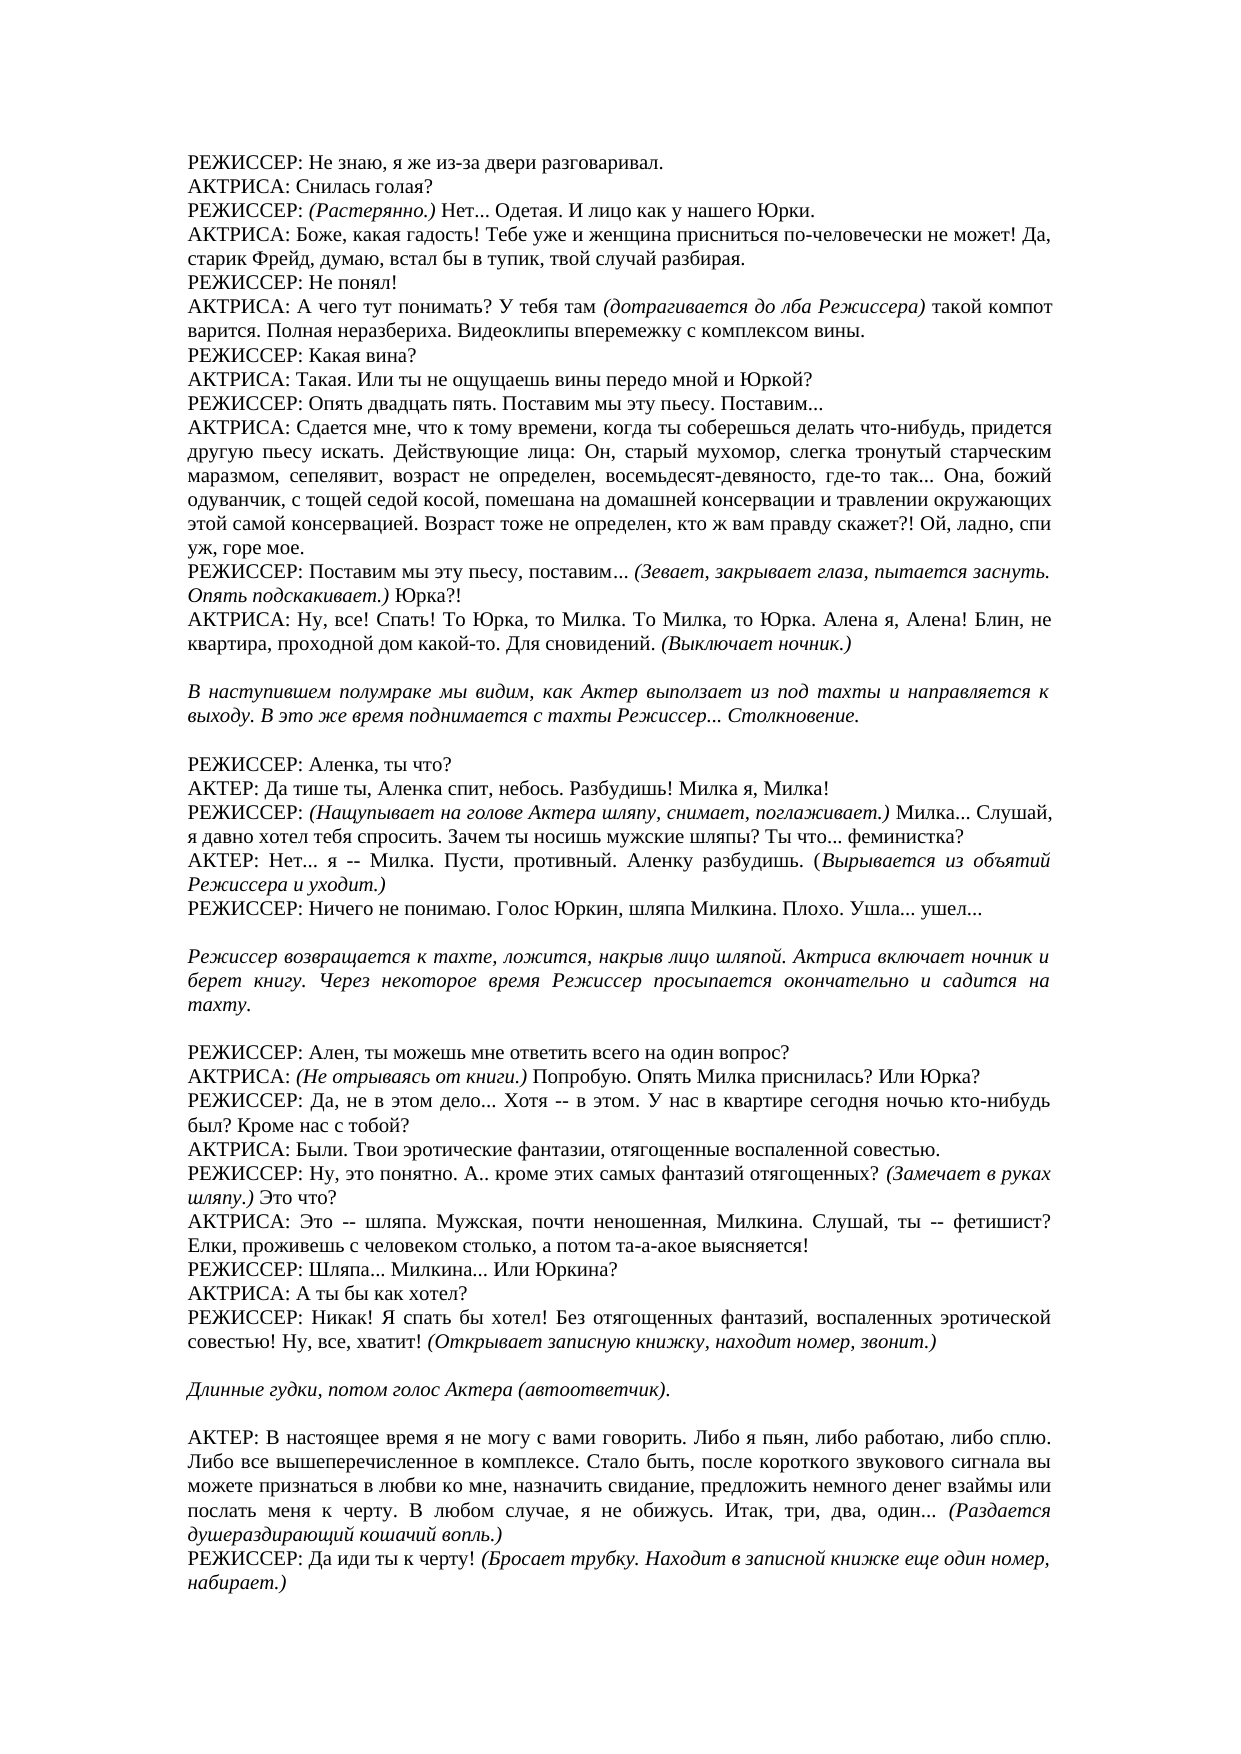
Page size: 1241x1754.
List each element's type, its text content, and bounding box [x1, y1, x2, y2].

text АКТРИСА: Ну, все! Спать! То Юрка, то Милка. То Милка, то Юрка. Алена я, Алена! Блин, не квартира, проходной дом какой-то. Для сновидений. (Выключает ночник.) [187, 607, 1053, 655]
text РЕЖИССЕР: Какая вина? [187, 342, 1053, 367]
text РЕЖИССЕР: Шляпа... Милкина... Или Юркина? [187, 1257, 1053, 1281]
text АКТРИСА: Такая. Или ты не ощущаешь вины передо мной и Юркой? [187, 367, 1053, 391]
text АКТРИСА: Сдается мне, что к тому времени, когда ты соберешься делать что-нибудь, придется другую пьесу искать. Действующие лица: Он, старый мухомор, слегка тронутый старческим маразмом, сепелявит, возраст не определен, восемьдесят-девяносто, где-то так... Она, божий одуванчик, с тощей седой косой, помешана на домашней консервации и травлении окружающих этой самой консервацией. Возраст тоже не определен, кто ж вам правду скажет?! Ой, ладно, спи уж, горе мое. [187, 415, 1053, 559]
text Длинные гудки, потом голос Актера (автоответчик). [187, 1377, 1053, 1401]
text РЕЖИССЕР: Опять двадцать пять. Поставим мы эту пьесу. Поставим... [187, 391, 1053, 415]
text АКТЕР: В настоящее время я не могу с вами говорить. Либо я пьян, либо работаю, либо сплю. Либо все вышеперечисленное в комплексе. Стало быть, после короткого звукового сигнала вы можете признаться в любви ко мне, назначить свидание, предложить немного денег взаймы или послать меня к черту. В любом случае, я не обижусь. Итак, три, два, один... (Раздается душераздирающий кошачий вопль.) [187, 1425, 1053, 1546]
text АКТЕР: Да тише ты, Аленка спит, небось. Разбудишь! Милка я, Милка! [187, 776, 1053, 800]
text АКТРИСА: А чего тут понимать? У тебя там (дотрагивается до лба Режиссера) такой компот варится. Полная неразбериха. Видеоклипы вперемежку с комплексом вины. [187, 294, 1053, 342]
text В наступившем полумраке мы видим, как Актер выползает из под тахты и направляется к выходу. В это же время поднимается с тахты Режиссер... Столкновение. [187, 679, 1053, 727]
text Режиссер возвращается к тахте, ложится, накрыв лицо шляпой. Актриса включает ночник и берет книгу. Через некоторое время Режиссер просыпается окончательно и садится на тахту. [187, 944, 1053, 1016]
text РЕЖИССЕР: (Растерянно.) Нет... Одетая. И лицо как у нашего Юрки. [187, 198, 1053, 222]
text РЕЖИССЕР: Аленка, ты что? [187, 752, 1053, 776]
text АКТРИСА: Были. Твои эротические фантазии, отягощенные воспаленной совестью. [187, 1137, 1053, 1161]
text АКТРИСА: А ты бы как хотел? [187, 1281, 1053, 1305]
text АКТРИСА: Это -- шляпа. Мужская, почти неношенная, Милкина. Слушай, ты -- фетишист? Елки, проживешь с человеком столько, а потом та-а-акое выясняется! [187, 1209, 1053, 1257]
text РЕЖИССЕР: Никак! Я спать бы хотел! Без отягощенных фантазий, воспаленных эротической совестью! Ну, все, хватит! (Открывает записную книжку, находит номер, звонит.) [187, 1305, 1053, 1353]
text РЕЖИССЕР: Ну, это понятно. А.. кроме этих самых фантазий отягощенных? (Замечает в руках шляпу.) Это что? [187, 1161, 1053, 1209]
text РЕЖИССЕР: Не понял! [187, 270, 1053, 294]
text АКТРИСА: (Не отрываясь от книги.) Попробую. Опять Милка приснилась? Или Юрка? [187, 1064, 1053, 1088]
text РЕЖИССЕР: Поставим мы эту пьесу, поставим... (Зевает, закрывает глаза, пытается заснуть. Опять подскакивает.) Юрка?! [187, 559, 1053, 607]
text РЕЖИССЕР: Ален, ты можешь мне ответить всего на один вопрос? [187, 1040, 1053, 1064]
text РЕЖИССЕР: Да иди ты к черту! (Бросает трубку. Находит в записной книжке еще один номер, набирает.) [187, 1546, 1053, 1594]
text АКТРИСА: Боже, какая гадость! Тебе уже и женщина присниться по-человечески не может! Да, старик Фрейд, думаю, встал бы в тупик, твой случай разбирая. [187, 222, 1053, 270]
text РЕЖИССЕР: Ничего не понимаю. Голос Юркин, шляпа Милкина. Плохо. Ушла... ушел... [187, 896, 1053, 920]
text АКТЕР: Нет... я -- Милка. Пусти, противный. Аленку разбудишь. (Вырывается из объятий Режиссера и уходит.) [187, 848, 1053, 896]
text АКТРИСА: Снилась голая? [187, 174, 1053, 198]
text РЕЖИССЕР: (Нащупывает на голове Актера шляпу, снимает, поглаживает.) Милка... Слушай, я давно хотел тебя спросить. Зачем ты носишь мужские шляпы? Ты что... феминистка? [187, 800, 1053, 848]
text РЕЖИССЕР: Да, не в этом дело... Хотя -- в этом. У нас в квартире сегодня ночью кто-нибудь был? Кроме нас с тобой? [187, 1088, 1053, 1137]
text РЕЖИССЕР: Не знаю, я же из-за двери разговаривал. [187, 150, 1053, 174]
